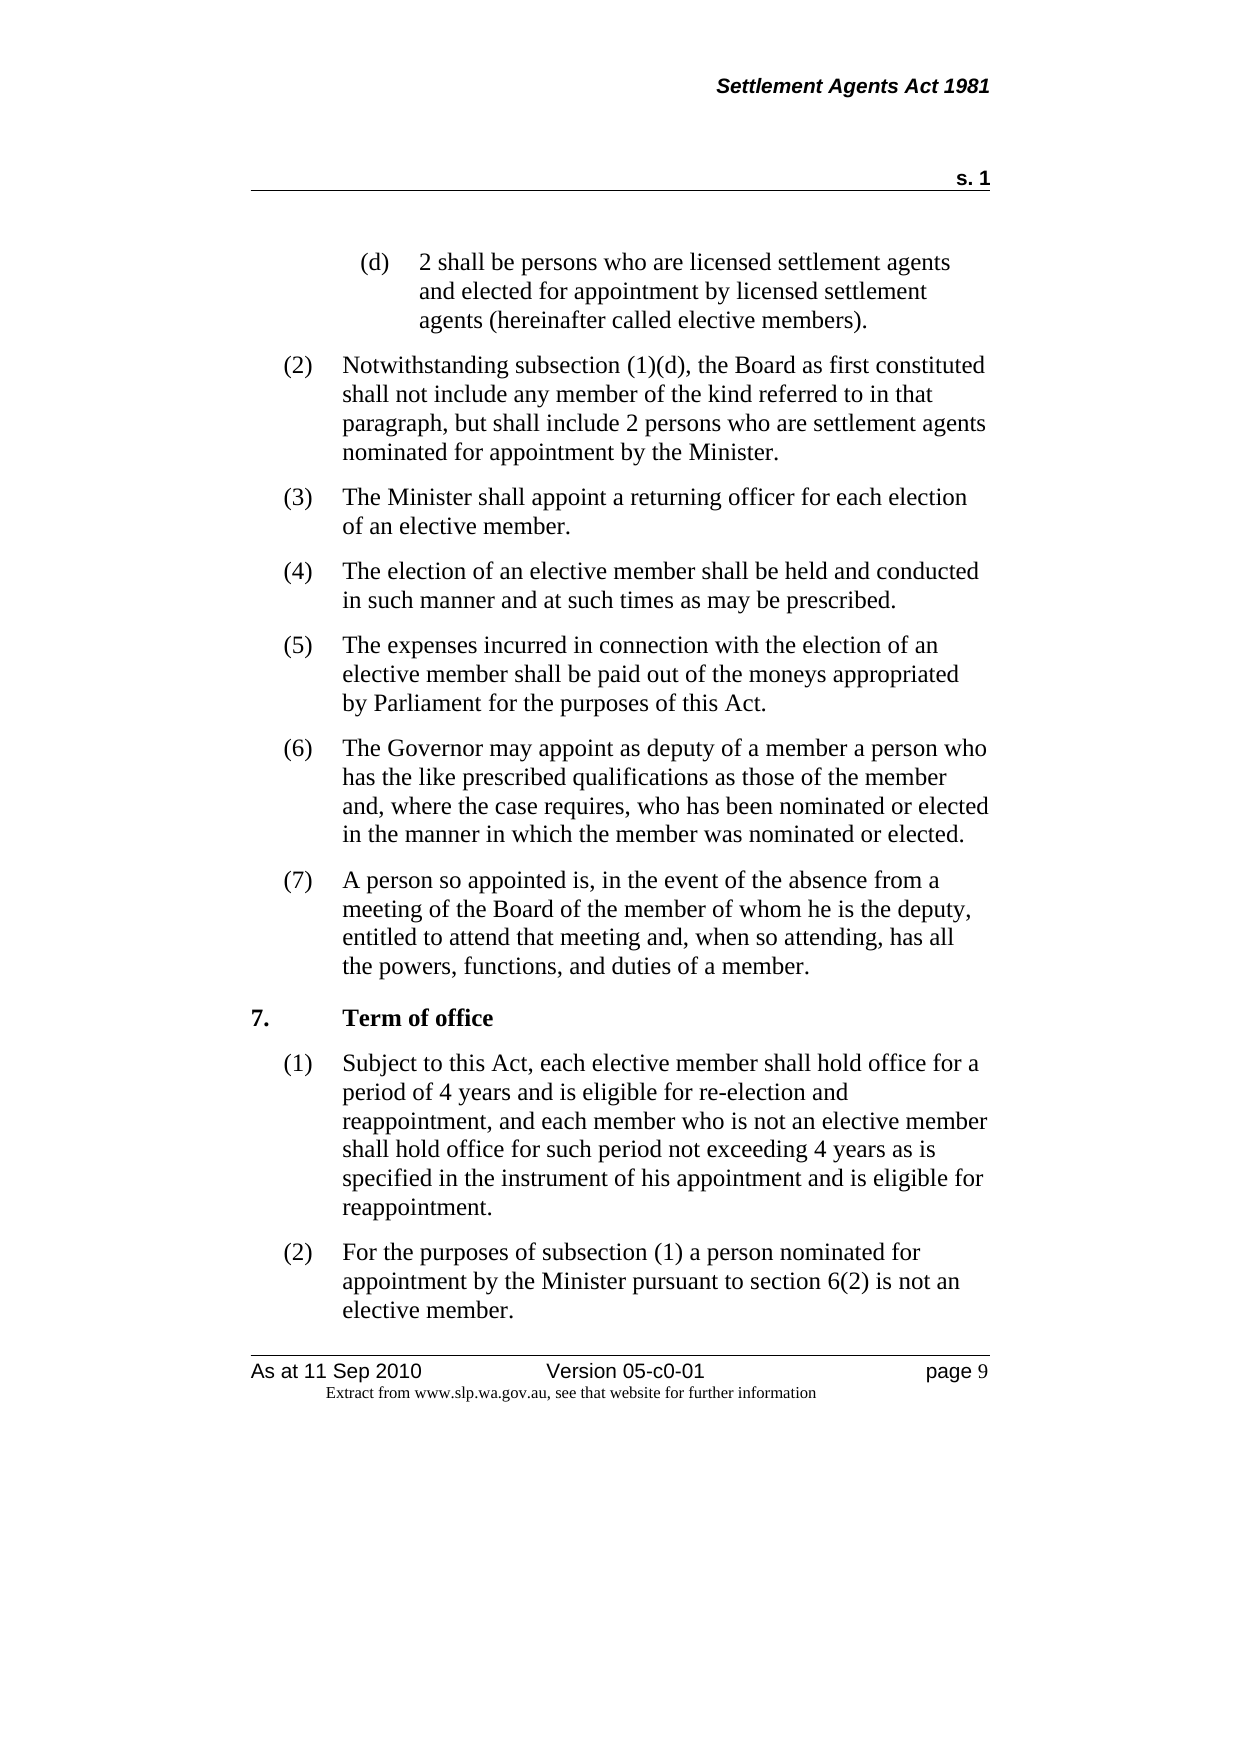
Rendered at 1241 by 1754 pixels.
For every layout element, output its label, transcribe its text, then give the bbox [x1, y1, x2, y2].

text (6) The Governor may appoint as deputy of a member a person who has the like prescribed qualifications as those of the member and, where the case requires, who has been nominated or elected in the manner in which the member was nominated or elected. [251, 733, 990, 848]
text (4) The election of an elective member shall be held and conducted in such manner and at such times as may be prescribed. [251, 556, 990, 614]
text (3) The Minister shall appoint a returning officer for each election of an elective member. [251, 482, 990, 539]
text (d) 2 shall be persons who are licensed settlement agents and elected for appointment by licensed settlement agents (hereinafter called elective members). [251, 247, 990, 334]
text (2) For the purposes of subsection (1) a person nominated for appointment by the Minister pursuant to section 6(2) is not an elective member. [251, 1237, 990, 1324]
text (1) Subject to this Act, each elective member shall hold office for a period of 4 years and is eligible for re-election and reappointment, and each member who is not an elective member shall hold office for such period not exceeding 4 years as is specified in the instrument of his appointment and is eligible for reappointment. [251, 1048, 990, 1221]
text (2) Notwithstanding subsection (1)(d), the Board as first constituted shall not include any member of the kind referred to in that paragraph, but shall include 2 persons who are settlement agents nominated for appointment by the Minister. [251, 350, 990, 465]
subtitle 7. Term of office [251, 1003, 990, 1032]
text (5) The expenses incurred in connection with the election of an elective member shall be paid out of the moneys appropriated by Parliament for the purposes of this Act. [251, 630, 990, 717]
text (7) A person so appointed is, in the event of the absence from a meeting of the Board of the member of whom he is the deputy, entitled to attend that meeting and, when so attending, has all the powers, functions, and duties of a member. [251, 865, 990, 980]
